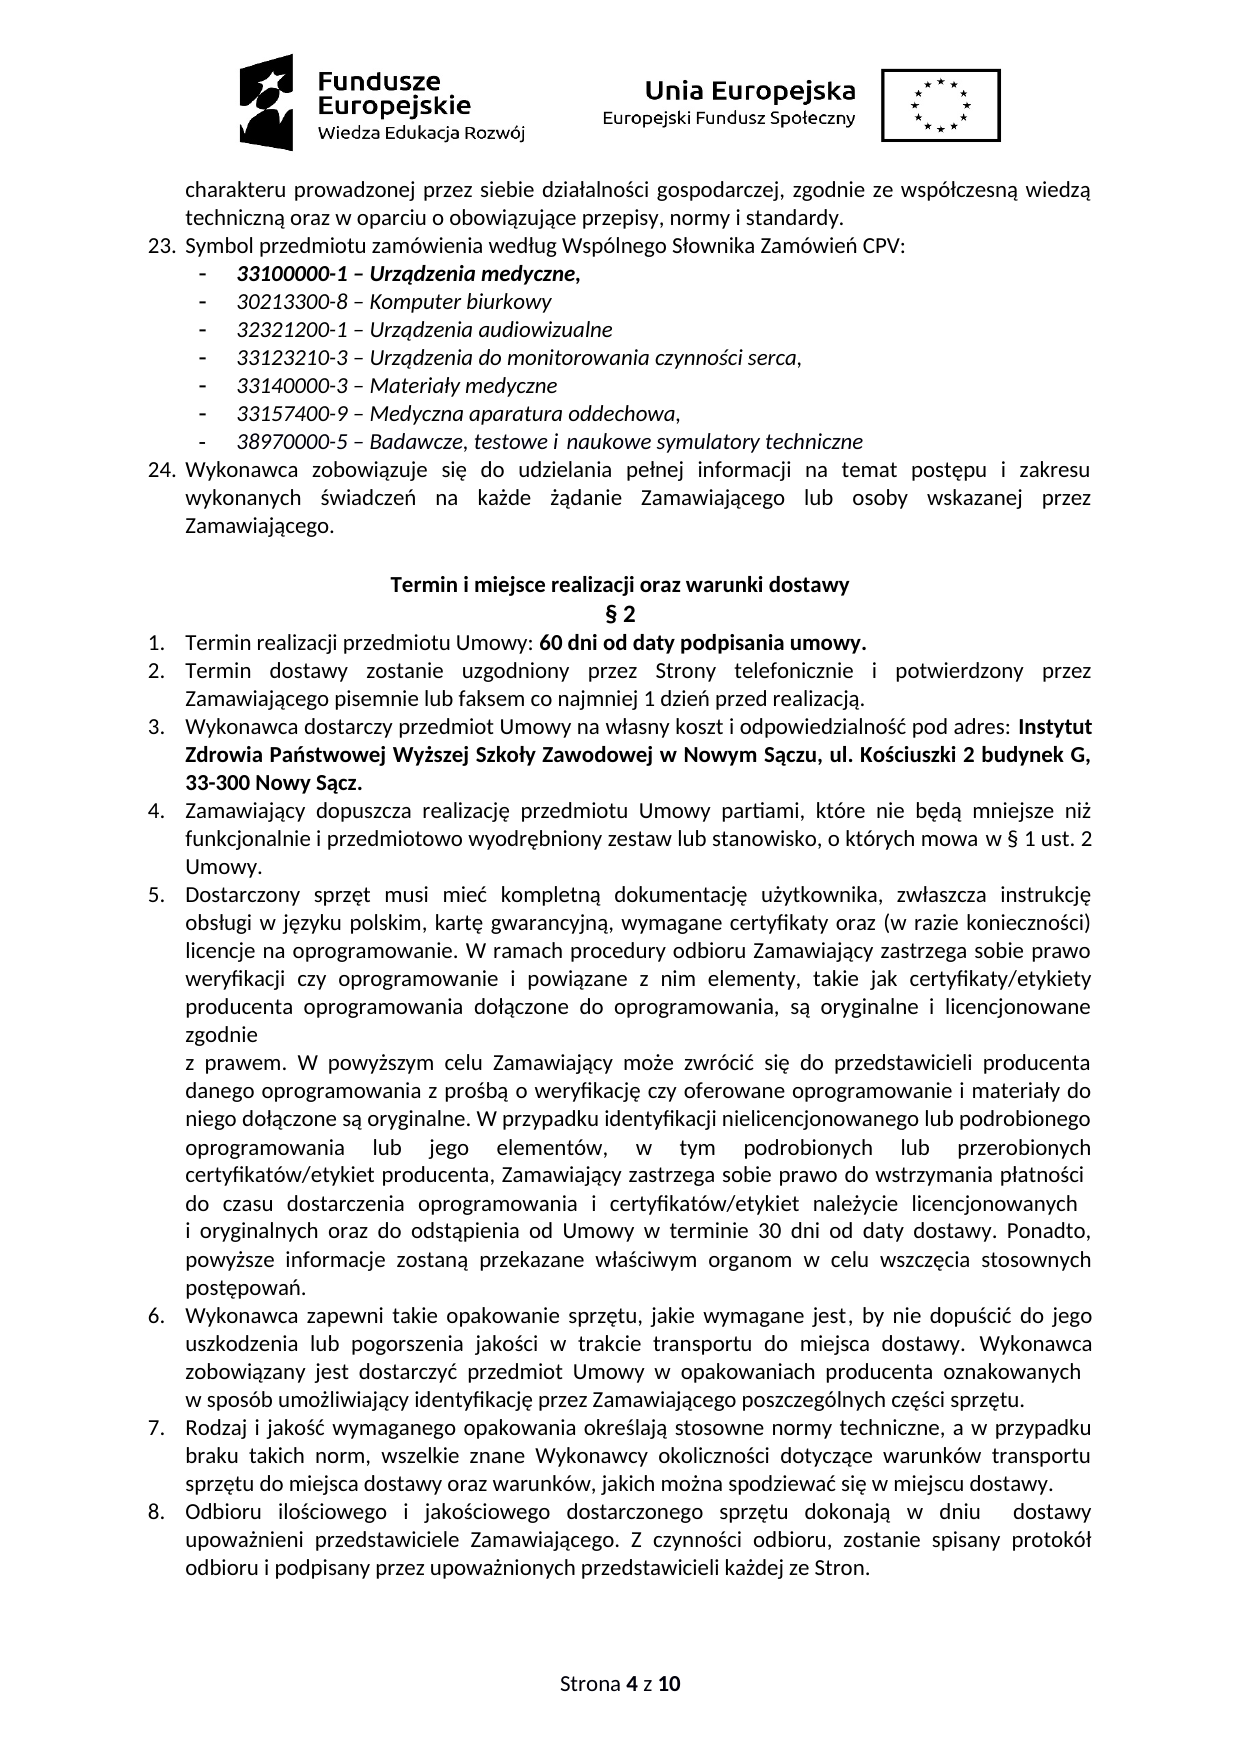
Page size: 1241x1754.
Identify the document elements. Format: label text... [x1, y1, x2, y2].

list Symbol przedmiotu zamówienia według Wspólnego Słownika Zamówień CPV: [148, 231, 1093, 259]
list 33123210-3 – Urządzenia do monitorowania czynności serca, [199, 343, 1093, 371]
list Termin realizacji przedmiotu Umowy: 60 dni od daty podpisania umowy. [148, 628, 1093, 656]
list Wykonawca zobowiązuje się do udzielania pełnej informacji na temat postępu i zakresu wykonanych świadczeń na każde żądanie Zamawiającego lub osoby wskazanej przez Zamawiającego. [148, 455, 1093, 539]
list Odbioru ilościowego i jakościowego dostarczonego sprzętu dokonają w dniu dostawy upoważnieni przedstawiciele Zamawiającego. Z czynności odbioru, zostanie spisany protokół odbioru i podpisany przez upoważnionych przedstawicieli każdej ze Stron. [148, 1497, 1093, 1581]
list Wykonawca zapewni takie opakowanie sprzętu, jakie wymagane jest, by nie dopuścić do jego uszkodzenia lub pogorszenia jakości w trakcie transportu do miejsca dostawy. Wykonawca zobowiązany jest dostarczyć przedmiot Umowy w opakowaniach producenta oznakowanych w sposób umożliwiający identyfikację przez Zamawiającego poszczególnych części sprzętu. [148, 1301, 1093, 1413]
list 32321200-1 – Urządzenia audiowizualne [199, 315, 1093, 343]
list 33100000-1 – Urządzenia medyczne, [199, 259, 1093, 287]
list 38970000-5 – Badawcze, testowe i naukowe symulatory techniczne [199, 427, 1093, 455]
list 33140000-3 – Materiały medyczne [199, 371, 1093, 399]
list 33157400-9 – Medyczna aparatura oddechowa, [199, 399, 1093, 427]
list Dostarczony sprzęt musi mieć kompletną dokumentację użytkownika, zwłaszcza instrukcję obsługi w języku polskim, kartę gwarancyjną, wymagane certyfikaty oraz (w razie konieczności) licencje na oprogramowanie. W ramach procedury odbioru Zamawiający zastrzega sobie prawo weryfikacji czy oprogramowanie i powiązane z nim elementy, takie jak certyfikaty/etykiety producenta oprogramowania dołączone do oprogramowania, są oryginalne i licencjonowane zgodnie z prawem. W powyższym celu Zamawiający może zwrócić się do przedstawicieli producenta danego oprogramowania z prośbą o weryfikację czy oferowane oprogramowanie i materiały do niego dołączone są oryginalne. W przypadku identyfikacji nielicencjonowanego lub podrobionego oprogramowania lub jego elementów, w tym podrobionych lub przerobionych certyfikatów/etykiet producenta, Zamawiający zastrzega sobie prawo do wstrzymania płatności do czasu dostarczenia oprogramowania i certyfikatów/etykiet należycie licencjonowanych i oryginalnych oraz do odstąpienia od Umowy w terminie 30 dni od daty dostawy. Ponadto, powyższe informacje zostaną przekazane właściwym organom w celu wszczęcia stosownych postępowań. [148, 880, 1093, 1301]
list Termin dostawy zostanie uzgodniony przez Strony telefonicznie i potwierdzony przez Zamawiającego pisemnie lub faksem co najmniej 1 dzień przed realizacją. [148, 656, 1093, 712]
picture [213, 29, 1027, 175]
list Rodzaj i jakość wymaganego opakowania określają stosowne normy techniczne, a w przypadku braku takich norm, wszelkie znane Wykonawcy okoliczności dotyczące warunków transportu sprzętu do miejsca dostawy oraz warunków, jakich można spodziewać się w miejscu dostawy. [148, 1413, 1093, 1497]
text Termin i miejsce realizacji oraz warunki dostawy [148, 570, 1093, 598]
list 30213300-8 – Komputer biurkowy [199, 287, 1093, 315]
list Zamawiający dopuszcza realizację przedmiotu Umowy partiami, które nie będą mniejsze niż funkcjonalnie i przedmiotowo wyodrębniony zestaw lub stanowisko, o których mowa w § 1 ust. 2 Umowy. [148, 796, 1093, 880]
text § 2 [148, 598, 1093, 628]
list Wykonawca dostarczy przedmiot Umowy na własny koszt i odpowiedzialność pod adres: Instytut Zdrowia Państwowej Wyższej Szkoły Zawodowej w Nowym Sączu, ul. Kościuszki 2 budynek G, 33-300 Nowy Sącz. [148, 712, 1093, 796]
